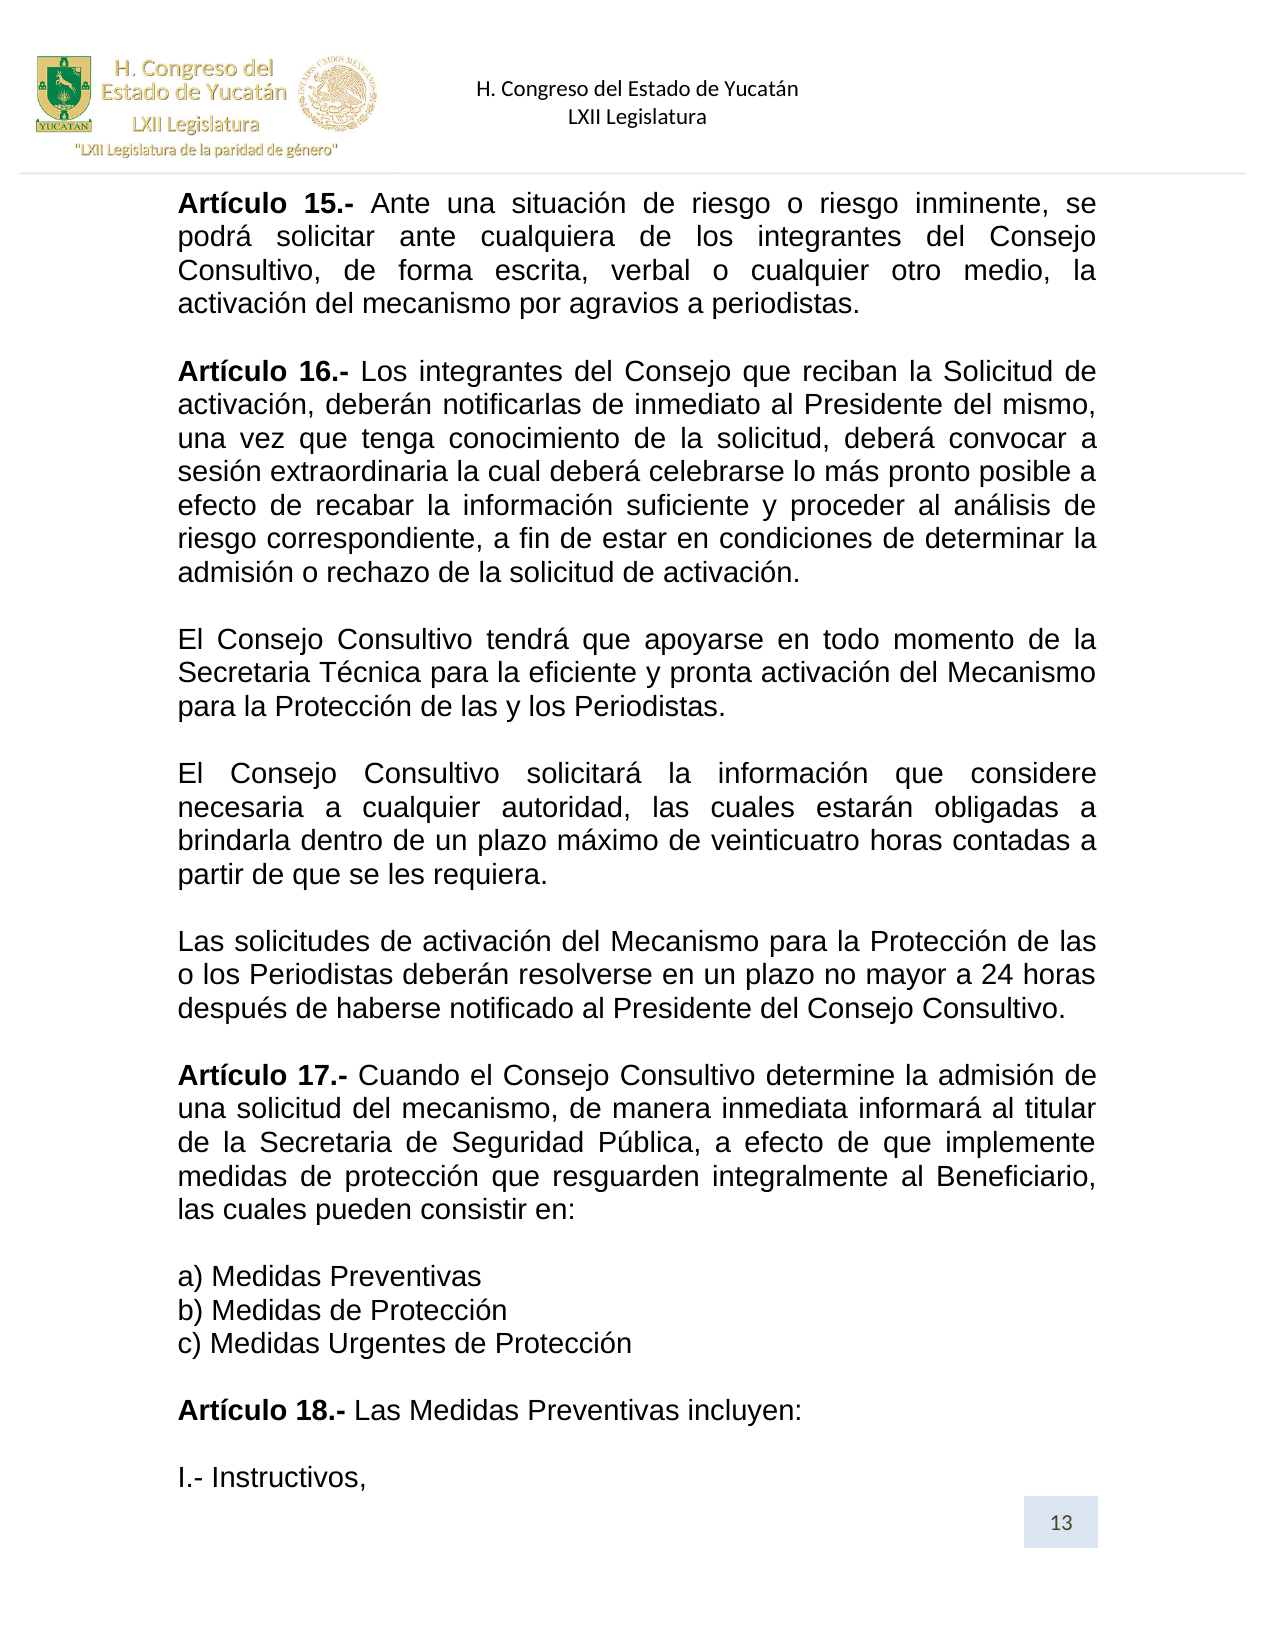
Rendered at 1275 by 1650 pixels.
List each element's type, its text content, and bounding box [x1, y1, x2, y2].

text a) Medidas Preventivas [177, 1259, 1098, 1293]
text Las solicitudes de activación del Mecanismo para la Protección de las o los Periodistas deberán resolverse en un plazo no mayor a 24 horas después de haberse notificado al Presidente del Consejo Consultivo. [177, 924, 1098, 1024]
picture [18, 0, 395, 226]
text Artículo 15.- Ante una situación de riesgo o riesgo inminente, se podrá solicitar ante cualquiera de los integrantes del Consejo Consultivo, de forma escrita, verbal o cualquier otro medio, la activación del mecanismo por agravios a periodistas. [177, 186, 1098, 320]
text Artículo 18.- Las Medidas Preventivas incluyen: [177, 1393, 1098, 1427]
text El Consejo Consultivo tendrá que apoyarse en todo momento de la Secretaria Técnica para la eficiente y pronta activación del Mecanismo para la Protección de las y los Periodistas. [177, 622, 1098, 723]
text c) Medidas Urgentes de Protección [177, 1326, 1098, 1360]
text b) Medidas de Protección [177, 1293, 1098, 1326]
text Artículo 17.- Cuando el Consejo Consultivo determine la admisión de una solicitud del mecanismo, de manera inmediata informará al titular de la Secretaria de Seguridad Pública, a efecto de que implemente medidas de protección que resguarden integralmente al Beneficiario, las cuales pueden consistir en: [177, 1058, 1098, 1226]
text Artículo 16.- Los integrantes del Consejo que reciban la Solicitud de activación, deberán notificarlas de inmediato al Presidente del mismo, una vez que tenga conocimiento de la solicitud, deberá convocar a sesión extraordinaria la cual deberá celebrarse lo más pronto posible a efecto de recabar la información suficiente y proceder al análisis de riesgo correspondiente, a fin de estar en condiciones de determinar la admisión o rechazo de la solicitud de activación. [177, 354, 1098, 588]
text I.- Instructivos, [177, 1461, 1098, 1494]
text El Consejo Consultivo solicitará la información que considere necesaria a cualquier autoridad, las cuales estarán obligadas a brindarla dentro de un plazo máximo de veinticuatro horas contadas a partir de que se les requiera. [177, 756, 1098, 890]
